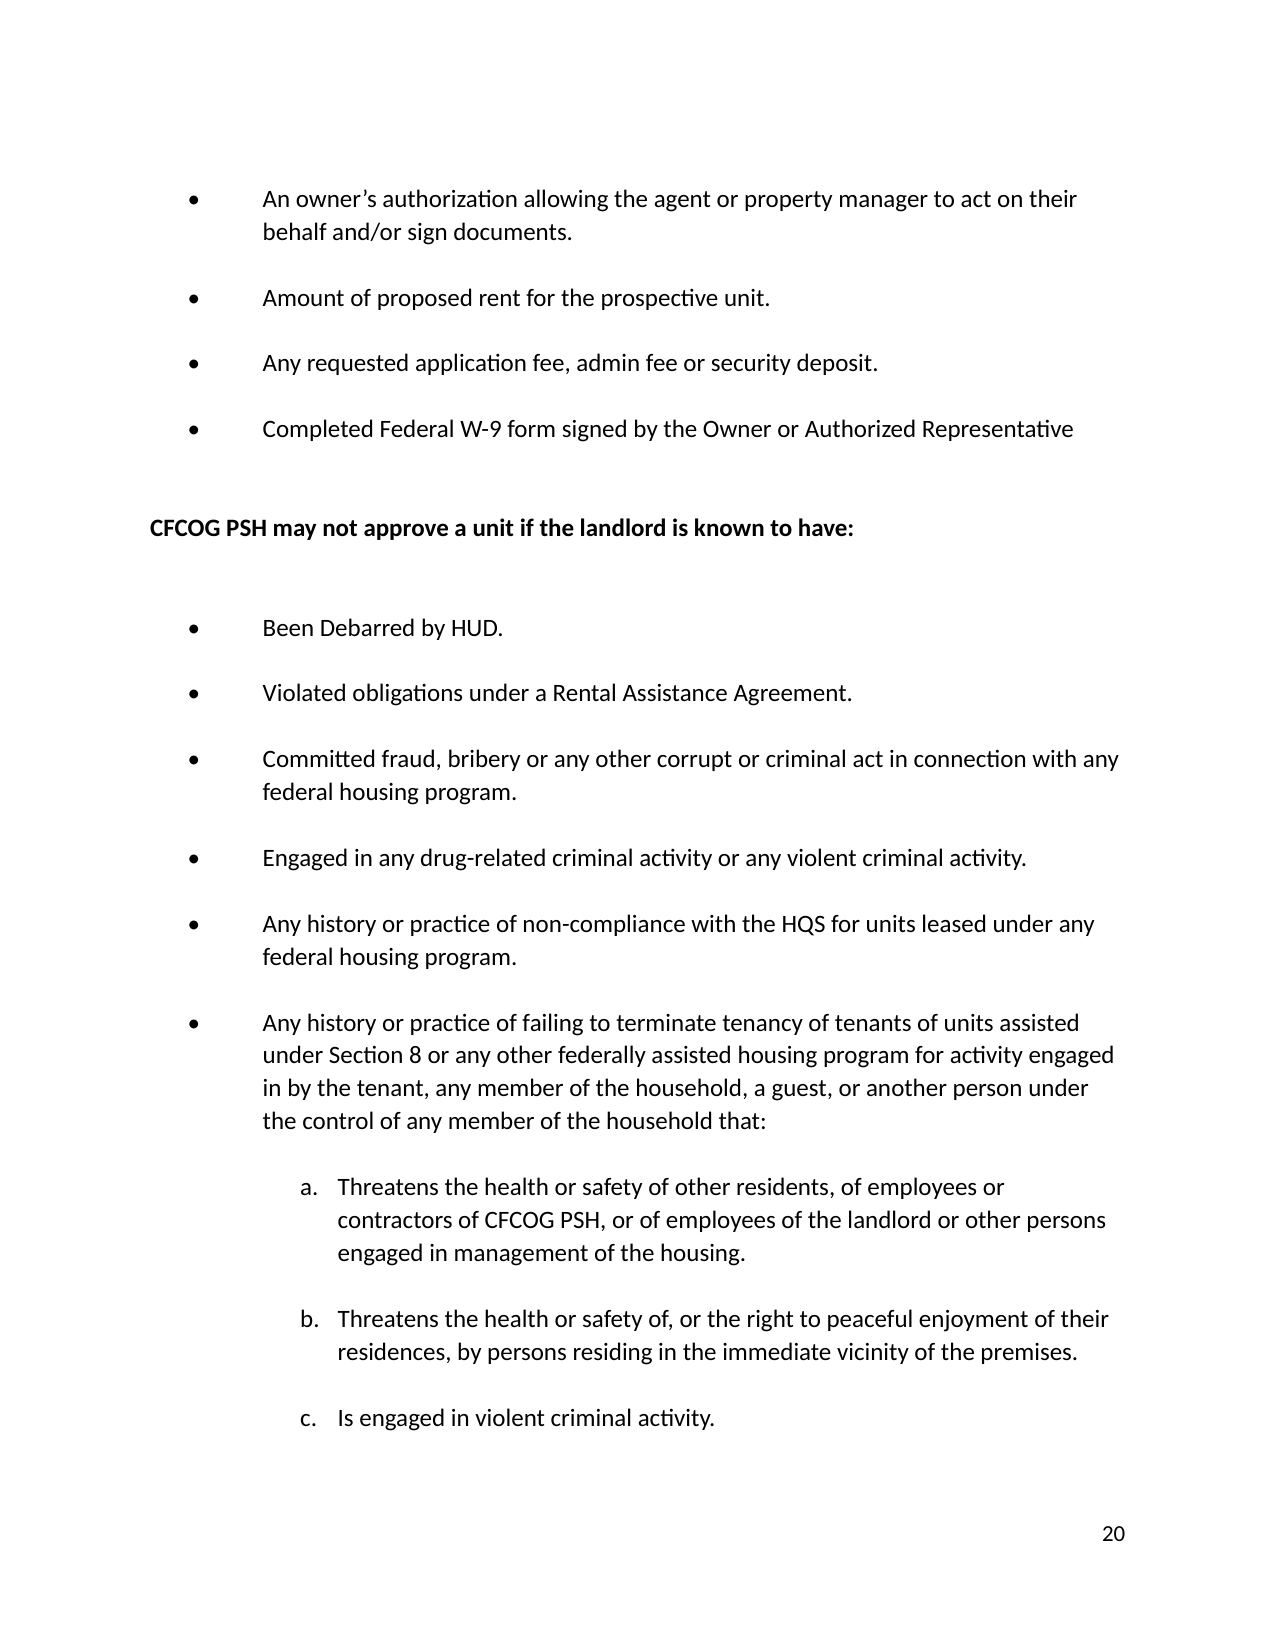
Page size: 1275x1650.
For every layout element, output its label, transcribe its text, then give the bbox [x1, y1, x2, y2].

list Any history or practice of non-compliance with the HQS for units leased under any federal housing program. [187, 908, 1125, 971]
list Threatens the health or safety of, or the right to peaceful enjoyment of their residences, by persons residing in the immediate vicinity of the premises. [300, 1303, 1125, 1366]
list Engaged in any drug-related criminal activity or any violent criminal activity. [187, 842, 1125, 873]
list An owner’s authorization allowing the agent or property manager to act on their behalf and/or sign documents. [187, 183, 1125, 246]
list Violated obligations under a Rental Assistance Agreement. [187, 677, 1125, 708]
list Completed Federal W-9 form signed by the Owner or Authorized Representative [187, 413, 1125, 444]
list Been Debarred by HUD. [187, 612, 1125, 642]
list Is engaged in violent criminal activity. [300, 1402, 1125, 1432]
list Any history or practice of failing to terminate tenancy of tenants of units assisted under Section 8 or any other federally assisted housing program for activity engaged in by the tenant, any member of the household, a guest, or another person under the control of any member of the household that: [187, 1007, 1125, 1136]
list Committed fraud, bribery or any other corrupt or criminal act in connection with any federal housing program. [187, 743, 1125, 807]
list Amount of proposed rent for the prospective unit. [187, 282, 1125, 312]
list Threatens the health or safety of other residents, of employees or contractors of CFCOG PSH, or of employees of the landlord or other persons engaged in management of the housing. [300, 1171, 1125, 1268]
text CFCOG PSH may not approve a unit if the landlord is known to have: [150, 512, 1125, 543]
list Any requested application fee, admin fee or security deposit. [187, 347, 1125, 378]
